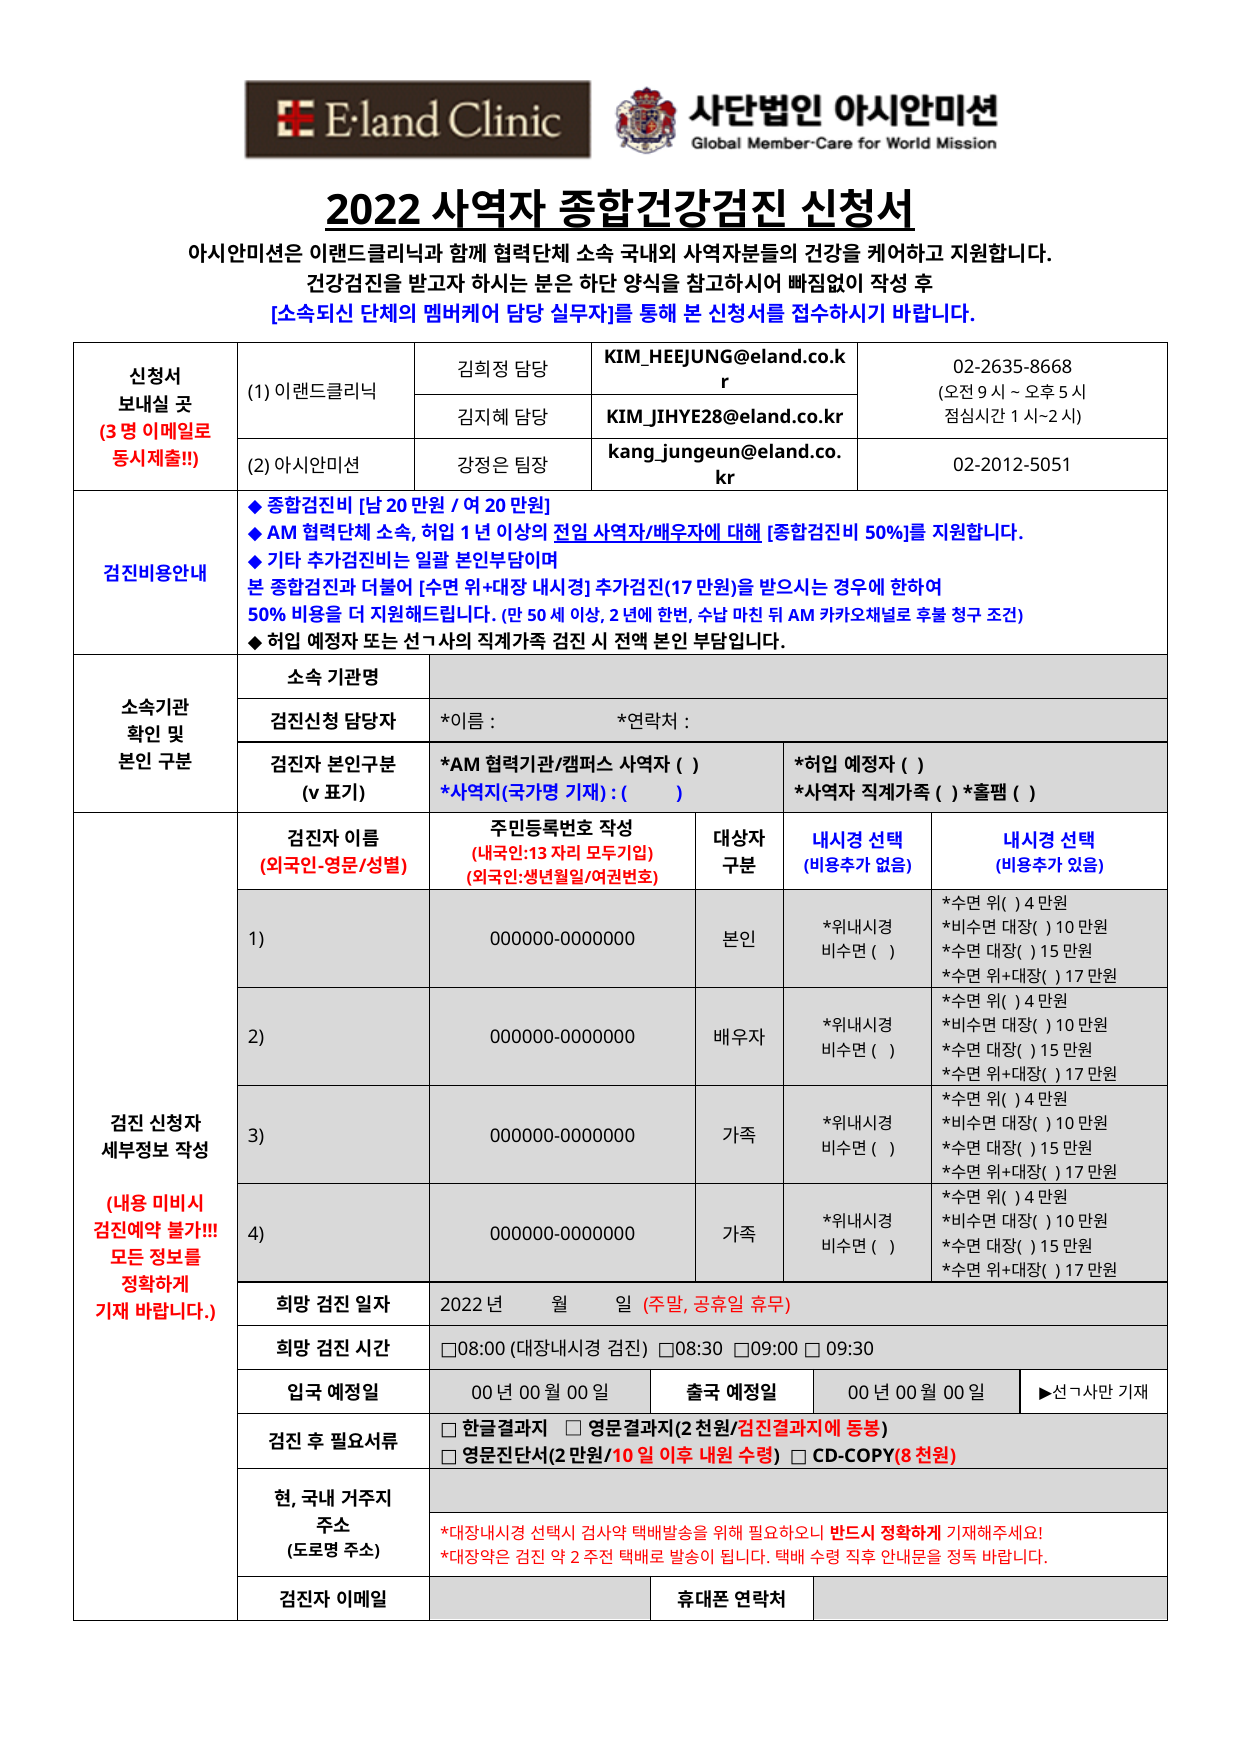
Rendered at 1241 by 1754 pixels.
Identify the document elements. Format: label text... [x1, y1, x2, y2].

table_cell 3) [238, 1086, 429, 1183]
table_cell *수면 위( ) 4만원 *비수면 대장( ) 10만원 *수면 대장( ) 15만원 *수면 위+대장( ) 17만원 [932, 988, 1167, 1085]
table_cell 희망 검진 일자 [238, 1283, 429, 1325]
table_cell *위내시경 비수면 ( ) [784, 988, 931, 1085]
table_header 신청서 보내실 곳 (3명 이메일로 동시제출!!) [74, 343, 237, 490]
table_cell 00년 00월 00일 [430, 1370, 650, 1413]
table_cell *AM 협력기관/캠퍼스 사역자 ( ) *사역지(국가명 기재) : ( ) [430, 743, 783, 812]
table_cell *위내시경 비수면 ( ) [784, 1086, 931, 1183]
table_cell 000000-0000000 [430, 988, 695, 1085]
table_header 김희정 담당 [415, 343, 591, 394]
table_cell *이름 : *연락처 : [430, 699, 1167, 741]
table_cell 4) [238, 1184, 429, 1281]
table_cell 2) [238, 988, 429, 1085]
table_cell 검진신청 담당자 [238, 699, 429, 741]
table_cell 000000-0000000 [430, 1086, 695, 1183]
table_cell 검진 후 필요서류 [238, 1414, 429, 1468]
table_cell ◆ 종합검진비 [남20만원 / 여20만원] ◆ AM 협력단체 소속, 허입1년 이상의 전임 사역자/배우자에 대해 [종합검진비 50%]를 지원합니다. ◆ 기타 추가검진비는 일괄 본인부담이며 본 종합검진과 더불어 [수면 위+대장 내시경] 추가검진(17만원)을 받으시는 경우에 한하여 50% 비용을 더 지원해드립니다. (만 50세 이상, 2년에 한번, 수납 마친 뒤 AM 카카오채널로 후불 청구 조건) ◆ 허입 예정자 또는 선ㄱ사의 직계가족 검진 시 전액 본인 부담입니다. [238, 491, 1167, 654]
table_header KIM_HEEJUNG@eland.co.kr [592, 343, 857, 394]
table_cell 강정은 팀장 [415, 439, 591, 490]
table_cell [430, 1577, 650, 1619]
table_cell 02-2012-5051 [858, 439, 1167, 490]
table_cell 검진자 이름 (외국인-영문/성별) [238, 813, 429, 889]
table_cell [430, 1469, 1167, 1512]
picture [232, 75, 1009, 163]
table_cell 김지혜 담당 [415, 395, 591, 438]
table_cell 2022년 월 일 (주말, 공휴일 휴무) [430, 1283, 1167, 1325]
table_cell 내시경 선택 (비용추가 있음) [932, 813, 1167, 889]
table_cell 가족 [696, 1086, 783, 1183]
table_cell 1) [238, 890, 429, 987]
table_header (1) 이랜드클리닉 [238, 343, 414, 438]
table_cell □ 한글결과지 □ 영문결과지(2천원/검진결과지에 동봉) □ 영문진단서(2만원/10일 이후 내원 수령) □ CD-COPY(8천원) [430, 1414, 1167, 1468]
table_cell (2) 아시안미션 [238, 439, 414, 490]
table_cell [814, 1577, 1167, 1619]
table_cell 000000-0000000 [430, 890, 695, 987]
table_cell 000000-0000000 [430, 1184, 695, 1281]
text 2022 사역자 종합건강검진 신청서 [75, 176, 1165, 237]
table_cell kang_jungeun@eland.co.kr [592, 439, 857, 490]
table_cell 내시경 선택 (비용추가 없음) [784, 813, 931, 889]
table_cell *대장내시경 선택시 검사약 택배발송을 위해 필요하오니 반드시 정확하게 기재해주세요! *대장약은 검진 약 2주전 택배로 발송이 됩니다. 택배 수령 직후 안내문을 정독 바랍니다. [430, 1513, 1167, 1576]
table_cell KIM_JIHYE28@eland.co.kr [592, 395, 857, 438]
table_cell 입국 예정일 [238, 1370, 429, 1413]
table_cell [430, 655, 1167, 698]
table_cell □08:00 (대장내시경 검진) □08:30 □09:00 □ 09:30 [430, 1326, 1167, 1369]
table_cell 소속기관 확인 및 본인 구분 [74, 655, 237, 812]
table_cell ▶선ㄱ사만 기재 [1021, 1370, 1167, 1413]
table_cell *수면 위( ) 4만원 *비수면 대장( ) 10만원 *수면 대장( ) 15만원 *수면 위+대장( ) 17만원 [932, 1184, 1167, 1281]
text 아시안미션은 이랜드클리닉과 함께 협력단체 소속 국내외 사역자분들의 건강을 케어하고 지원합니다. [75, 237, 1165, 267]
table_header 02-2635-8668 (오전9시 ~ 오후5시 점심시간 1시~2시) [858, 343, 1167, 438]
table_cell 대상자 구분 [696, 813, 783, 889]
table_cell 배우자 [696, 988, 783, 1085]
table_cell *허입 예정자 ( ) *사역자 직계가족 ( ) *홀팸 ( ) [784, 743, 1167, 812]
table_cell 검진비용안내 [74, 491, 237, 654]
table_cell 주민등록번호 작성 (내국인:13자리 모두기입) (외국인:생년월일/여권번호) [430, 813, 695, 889]
table_cell 현, 국내 거주지 주소 (도로명 주소) [238, 1469, 429, 1576]
table_cell 소속 기관명 [238, 655, 429, 698]
table_cell 출국 예정일 [651, 1370, 813, 1413]
table_cell 가족 [696, 1184, 783, 1281]
table_cell 본인 [696, 890, 783, 987]
table_cell 검진자 본인구분 (v 표기) [238, 743, 429, 812]
table_cell 휴대폰 연락처 [651, 1577, 813, 1619]
table_cell *수면 위( ) 4만원 *비수면 대장( ) 10만원 *수면 대장( ) 15만원 *수면 위+대장( ) 17만원 [932, 890, 1167, 987]
table_cell *수면 위( ) 4만원 *비수면 대장( ) 10만원 *수면 대장( ) 15만원 *수면 위+대장( ) 17만원 [932, 1086, 1167, 1183]
text 건강검진을 받고자 하시는 분은 하단 양식을 참고하시어 빠짐없이 작성 후 [75, 267, 1165, 297]
text [소속되신 단체의 멤버케어 담당 실무자]를 통해 본 신청서를 접수하시기 바랍니다. [75, 297, 1165, 328]
table_cell 희망 검진 시간 [238, 1326, 429, 1369]
table_cell *위내시경 비수면 ( ) [784, 890, 931, 987]
table_cell 00년 00월 00일 [814, 1370, 1019, 1413]
table_cell 검진자 이메일 [238, 1577, 429, 1619]
table_cell *위내시경 비수면 ( ) [784, 1184, 931, 1281]
table_cell 검진 신청자 세부정보 작성 (내용 미비시 검진예약 불가!!! 모든 정보를 정확하게 기재 바랍니다.) [74, 813, 237, 1619]
